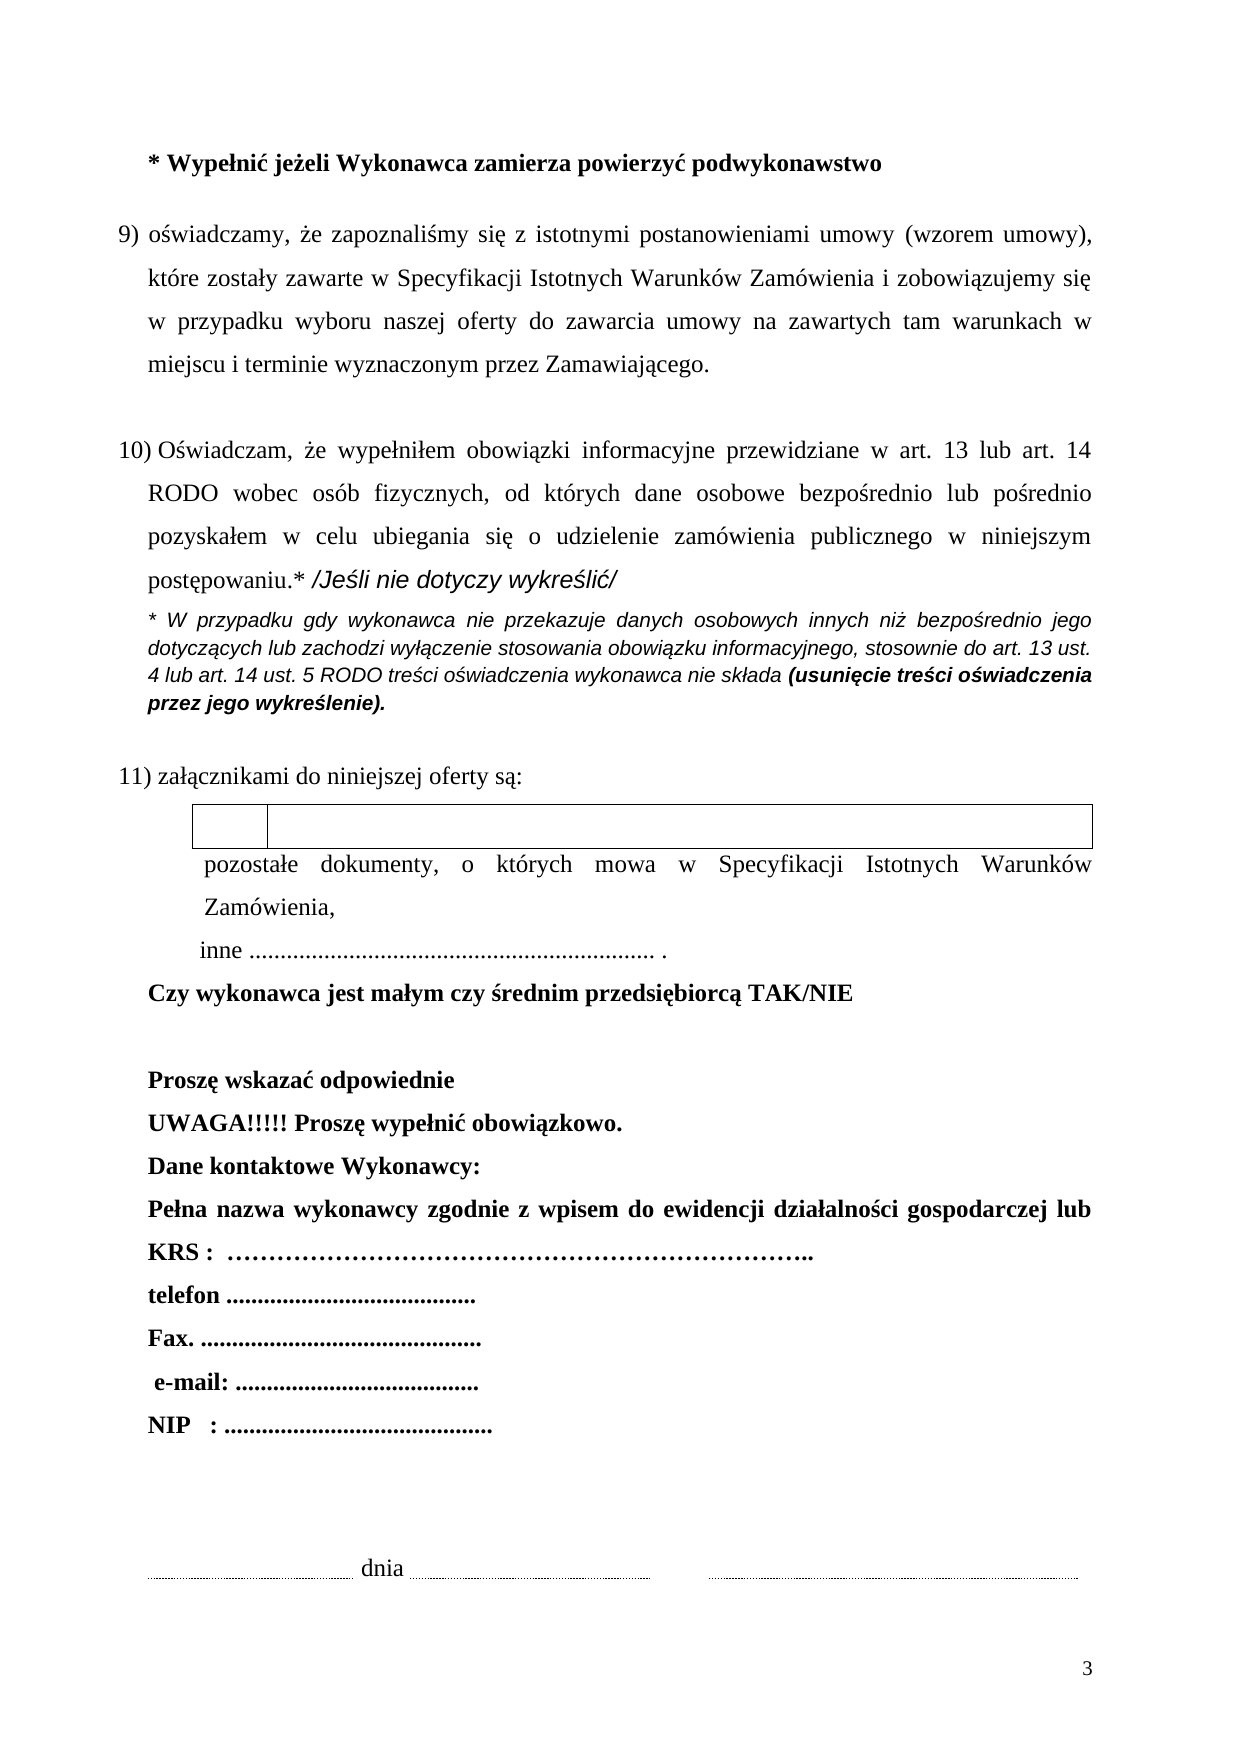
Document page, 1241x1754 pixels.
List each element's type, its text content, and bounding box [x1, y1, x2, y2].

text pozostałe dokumenty, o których mowa w Specyfikacji Istotnych Warunków Zamówienia, [204, 849, 1092, 921]
text 11) załącznikami do niniejszej oferty są: [118, 761, 1092, 790]
text 9) oświadczamy, że zapoznaliśmy się z istotnymi postanowieniami umowy (wzorem umowy), które zostały zawarte w Specyfikacji Istotnych Warunków Zamówienia i zobowiązujemy się w przypadku wyboru naszej oferty do zawarcia umowy na zawartych tam warunkach w miejscu i terminie wyznaczonym przez Zamawiającego. [118, 219, 1092, 378]
text NIP : ........................................... [148, 1410, 1092, 1438]
text * W przypadku gdy wykonawca nie przekazuje danych osobowych innych niż bezpośrednio jego dotyczących lub zachodzi wyłączenie stosowania obowiązku informacyjnego, stosownie do art. 13 ust. 4 lub art. 14 ust. 5 RODO treści oświadczenia wykonawca nie składa (usunięcie treści oświadczenia przez jego wykreślenie). [148, 608, 1092, 714]
table_header [193, 805, 267, 848]
text dnia [148, 1553, 1092, 1582]
text telefon ........................................ [148, 1280, 1092, 1309]
text Fax. ............................................. [148, 1323, 1092, 1352]
text Proszę wskazać odpowiednie [148, 1065, 1092, 1093]
text 10) Oświadczam, że wypełniłem obowiązki informacyjne przewidziane w art. 13 lub art. 14 RODO wobec osób fizycznych, od których dane osobowe bezpośrednio lub pośrednio pozyskałem w celu ubiegania się o udzielenie zamówienia publicznego w niniejszym postępowaniu.* /Jeśli nie dotyczy wykreślić/ [118, 435, 1092, 593]
text inne ................................................................. . [148, 935, 1092, 964]
text e-mail: ....................................... [148, 1367, 1092, 1395]
text UWAGA!!!!! Proszę wypełnić obowiązkowo. [148, 1108, 1092, 1137]
text Pełna nazwa wykonawcy zgodnie z wpisem do ewidencji działalności gospodarczej lub KRS : …………………………………………………………….. [148, 1194, 1092, 1266]
text * Wypełnić jeżeli Wykonawca zamierza powierzyć podwykonawstwo [148, 148, 1092, 176]
text Czy wykonawca jest małym czy średnim przedsiębiorcą TAK/NIE [148, 978, 1092, 1007]
table_header [268, 805, 1092, 848]
text Dane kontaktowe Wykonawcy: [148, 1151, 1092, 1180]
